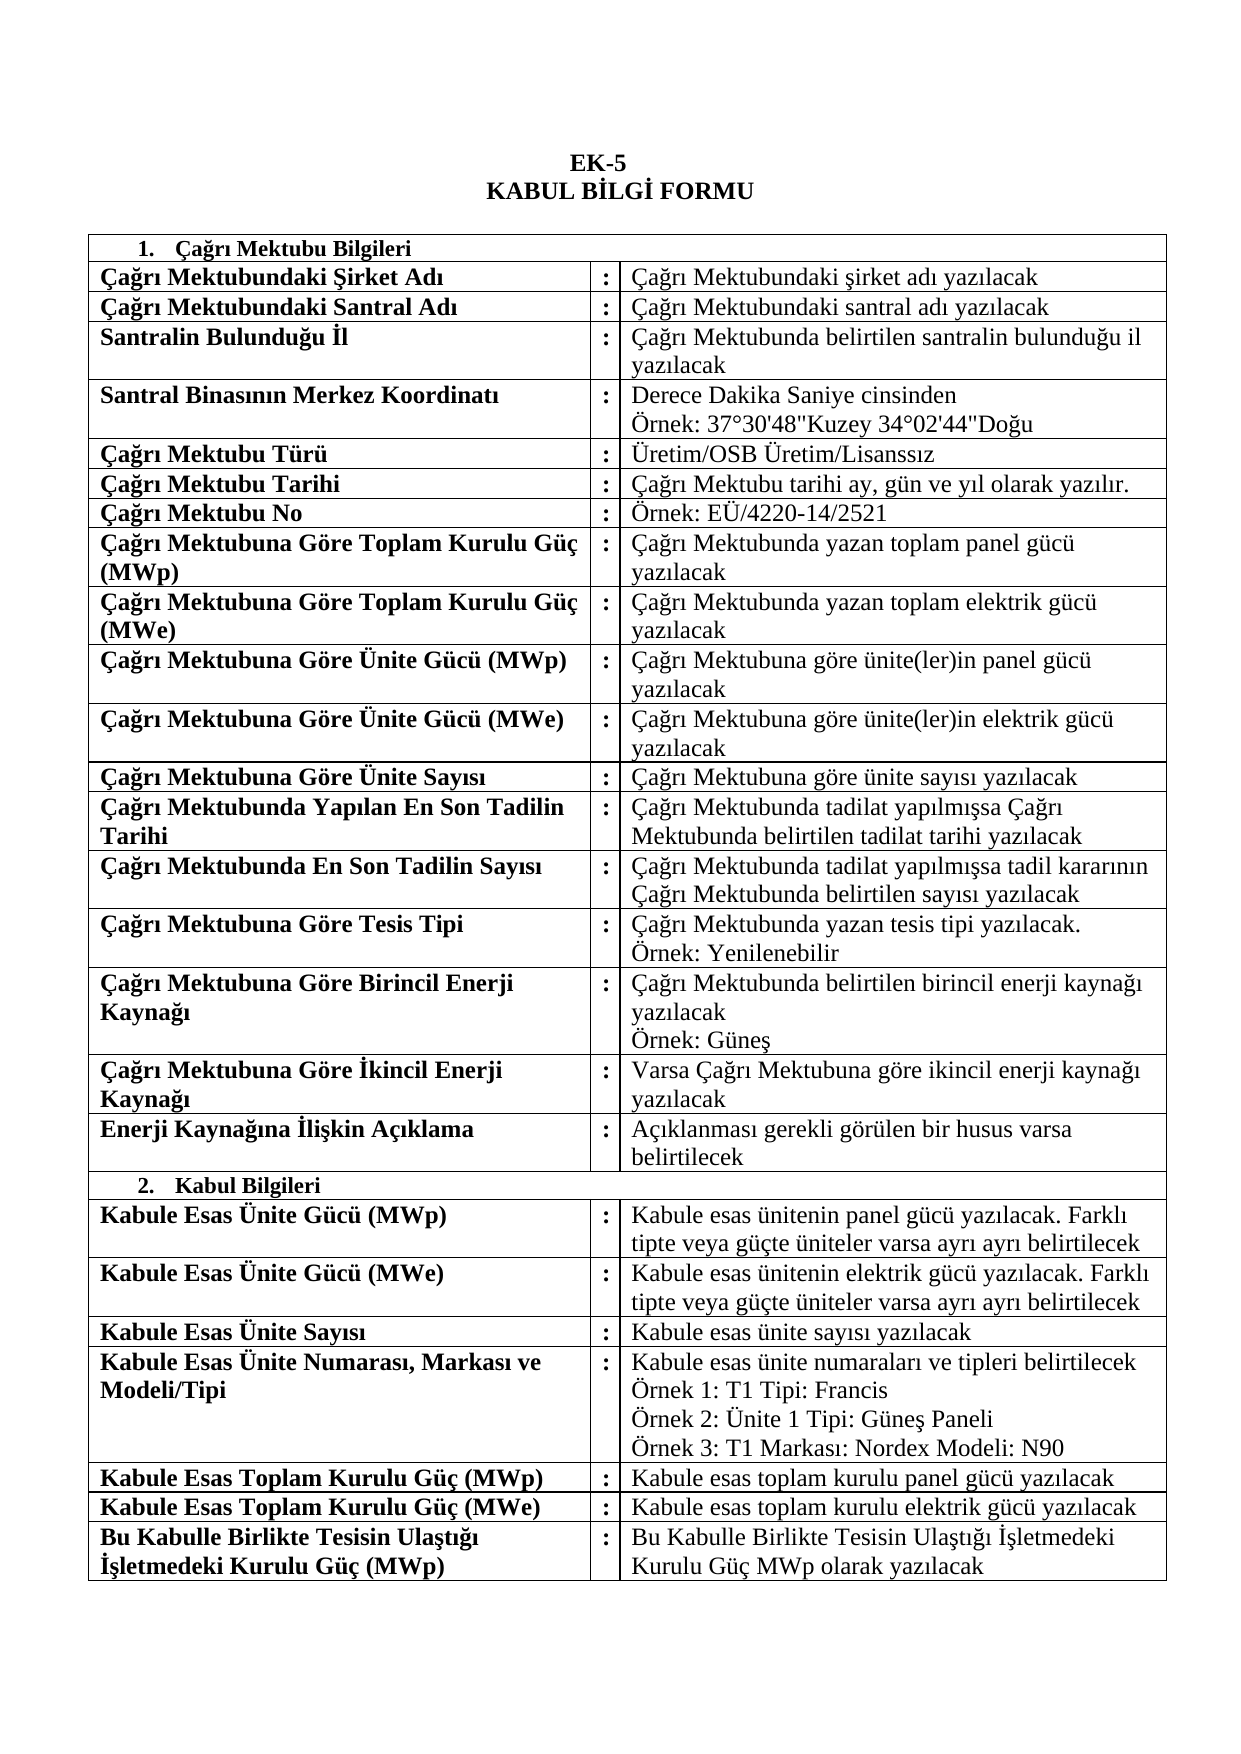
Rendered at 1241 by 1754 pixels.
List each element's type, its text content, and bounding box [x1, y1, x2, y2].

table_cell Çağrı Mektubu No [89, 499, 590, 527]
table_cell Kabul Bilgileri [89, 1172, 1166, 1199]
table_cell Santral Binasının Merkez Koordinatı [89, 380, 590, 438]
table_cell : [591, 1493, 619, 1521]
table_cell Çağrı Mektubundaki şirket adı yazılacak [621, 262, 1166, 291]
table_cell Çağrı Mektubunda tadilat yapılmışsa tadil kararının Çağrı Mektubunda belirtilen sayısı yazılacak [621, 851, 1166, 908]
table_cell Çağrı Mektubuna göre ünite(ler)in panel gücü yazılacak [621, 645, 1166, 703]
table_cell Çağrı Mektubuna Göre Toplam Kurulu Güç (MWp) [89, 528, 590, 586]
table_cell : [591, 645, 619, 703]
table_header Çağrı Mektubu Bilgileri [89, 235, 1166, 261]
table_cell : [591, 704, 619, 761]
table_cell : [591, 763, 619, 791]
table_cell : [591, 380, 619, 438]
table_cell : [591, 909, 619, 967]
table_cell : [591, 1258, 619, 1316]
table_cell Çağrı Mektubuna Göre Tesis Tipi [89, 909, 590, 967]
table_cell Bu Kabulle Birlikte Tesisin Ulaştığı İşletmedeki Kurulu Güç MWp olarak yazılacak [621, 1522, 1166, 1580]
table_cell Kabule esas ünite numaraları ve tipleri belirtilecek Örnek 1: T1 Tipi: Francis Örnek 2: Ünite 1 Tipi: Güneş Paneli Örnek 3: T1 Markası: Nordex Modeli: N90 [621, 1347, 1166, 1462]
table_cell Çağrı Mektubu Türü [89, 439, 590, 468]
table_cell Çağrı Mektubunda En Son Tadilin Sayısı [89, 851, 590, 908]
table_cell Kabule esas ünite sayısı yazılacak [621, 1317, 1166, 1346]
table_cell : [591, 1522, 619, 1580]
table_cell : [591, 528, 619, 586]
table_cell Çağrı Mektubundaki Şirket Adı [89, 262, 590, 291]
table_cell : [591, 1463, 619, 1491]
table_cell Kabule esas ünitenin panel gücü yazılacak. Farklı tipte veya güçte üniteler varsa ayrı ayrı belirtilecek [621, 1200, 1166, 1257]
table_cell : [591, 851, 619, 908]
table_cell Kabule Esas Ünite Gücü (MWp) [89, 1200, 590, 1257]
table_cell Kabule Esas Ünite Numarası, Markası ve Modeli/Tipi [89, 1347, 590, 1462]
table_cell : [591, 1317, 619, 1346]
table_cell Çağrı Mektubu Tarihi [89, 469, 590, 497]
table_cell Kabule esas ünitenin elektrik gücü yazılacak. Farklı tipte veya güçte üniteler varsa ayrı ayrı belirtilecek [621, 1258, 1166, 1316]
table_cell Varsa Çağrı Mektubuna göre ikincil enerji kaynağı yazılacak [621, 1055, 1166, 1113]
table_cell Enerji Kaynağına İlişkin Açıklama [89, 1114, 590, 1171]
table_cell : [591, 499, 619, 527]
table_cell Çağrı Mektubunda yazan toplam elektrik gücü yazılacak [621, 587, 1166, 644]
table_cell Çağrı Mektubunda tadilat yapılmışsa Çağrı Mektubunda belirtilen tadilat tarihi yazılacak [621, 792, 1166, 850]
table_cell Çağrı Mektubundaki Santral Adı [89, 292, 590, 321]
table_cell Çağrı Mektubunda belirtilen santralin bulunduğu il yazılacak [621, 322, 1166, 379]
table_cell : [591, 262, 619, 291]
table_cell Santralin Bulunduğu İl [89, 322, 590, 379]
table_cell : [591, 1200, 619, 1257]
table_cell Çağrı Mektubuna Göre Ünite Gücü (MWp) [89, 645, 590, 703]
table_cell Çağrı Mektubuna Göre Ünite Sayısı [89, 763, 590, 791]
table_cell Çağrı Mektubunda belirtilen birincil enerji kaynağı yazılacak Örnek: Güneş [621, 968, 1166, 1054]
table_cell Çağrı Mektubu tarihi ay, gün ve yıl olarak yazılır. [621, 469, 1166, 497]
table_cell : [591, 322, 619, 379]
table_cell Çağrı Mektubuna Göre Birincil Enerji Kaynağı [89, 968, 590, 1054]
table_cell Çağrı Mektubuna göre ünite sayısı yazılacak [621, 763, 1166, 791]
table_cell Çağrı Mektubunda Yapılan En Son Tadilin Tarihi [89, 792, 590, 850]
table_cell : [591, 469, 619, 497]
table_cell Kabule Esas Ünite Sayısı [89, 1317, 590, 1346]
table_cell Çağrı Mektubuna Göre Ünite Gücü (MWe) [89, 704, 590, 761]
table_cell : [591, 968, 619, 1054]
table_cell Üretim/OSB Üretim/Lisanssız [621, 439, 1166, 468]
table_cell : [591, 292, 619, 321]
table_cell Kabule Esas Ünite Gücü (MWe) [89, 1258, 590, 1316]
table_cell Kabule esas toplam kurulu panel gücü yazılacak [621, 1463, 1166, 1491]
table_cell Çağrı Mektubundaki santral adı yazılacak [621, 292, 1166, 321]
table_cell : [591, 1055, 619, 1113]
table_cell : [591, 1114, 619, 1171]
table_cell : [591, 587, 619, 644]
table_cell Çağrı Mektubunda yazan tesis tipi yazılacak. Örnek: Yenilenebilir [621, 909, 1166, 967]
table_cell Kabule esas toplam kurulu elektrik gücü yazılacak [621, 1493, 1166, 1521]
table_cell : [591, 792, 619, 850]
table_cell Kabule Esas Toplam Kurulu Güç (MWp) [89, 1463, 590, 1491]
table_cell : [591, 439, 619, 468]
table_cell Çağrı Mektubunda yazan toplam panel gücü yazılacak [621, 528, 1166, 586]
table_cell : [591, 1347, 619, 1462]
table_cell Çağrı Mektubuna Göre İkincil Enerji Kaynağı [89, 1055, 590, 1113]
table_cell Bu Kabulle Birlikte Tesisin Ulaştığı İşletmedeki Kurulu Güç (MWp) [89, 1522, 590, 1580]
table_cell Kabule Esas Toplam Kurulu Güç (MWe) [89, 1493, 590, 1521]
table_cell Örnek: EÜ/4220-14/2521 [621, 499, 1166, 527]
table_cell Derece Dakika Saniye cinsinden Örnek: 37°30'48"Kuzey 34°02'44"Doğu [621, 380, 1166, 438]
table_cell Çağrı Mektubuna göre ünite(ler)in elektrik gücü yazılacak [621, 704, 1166, 761]
table_cell Çağrı Mektubuna Göre Toplam Kurulu Güç (MWe) [89, 587, 590, 644]
table_cell Açıklanması gerekli görülen bir husus varsa belirtilecek [621, 1114, 1166, 1171]
text EK-5 [103, 148, 1093, 176]
text KABUL BİLGİ FORMU [148, 176, 1093, 205]
